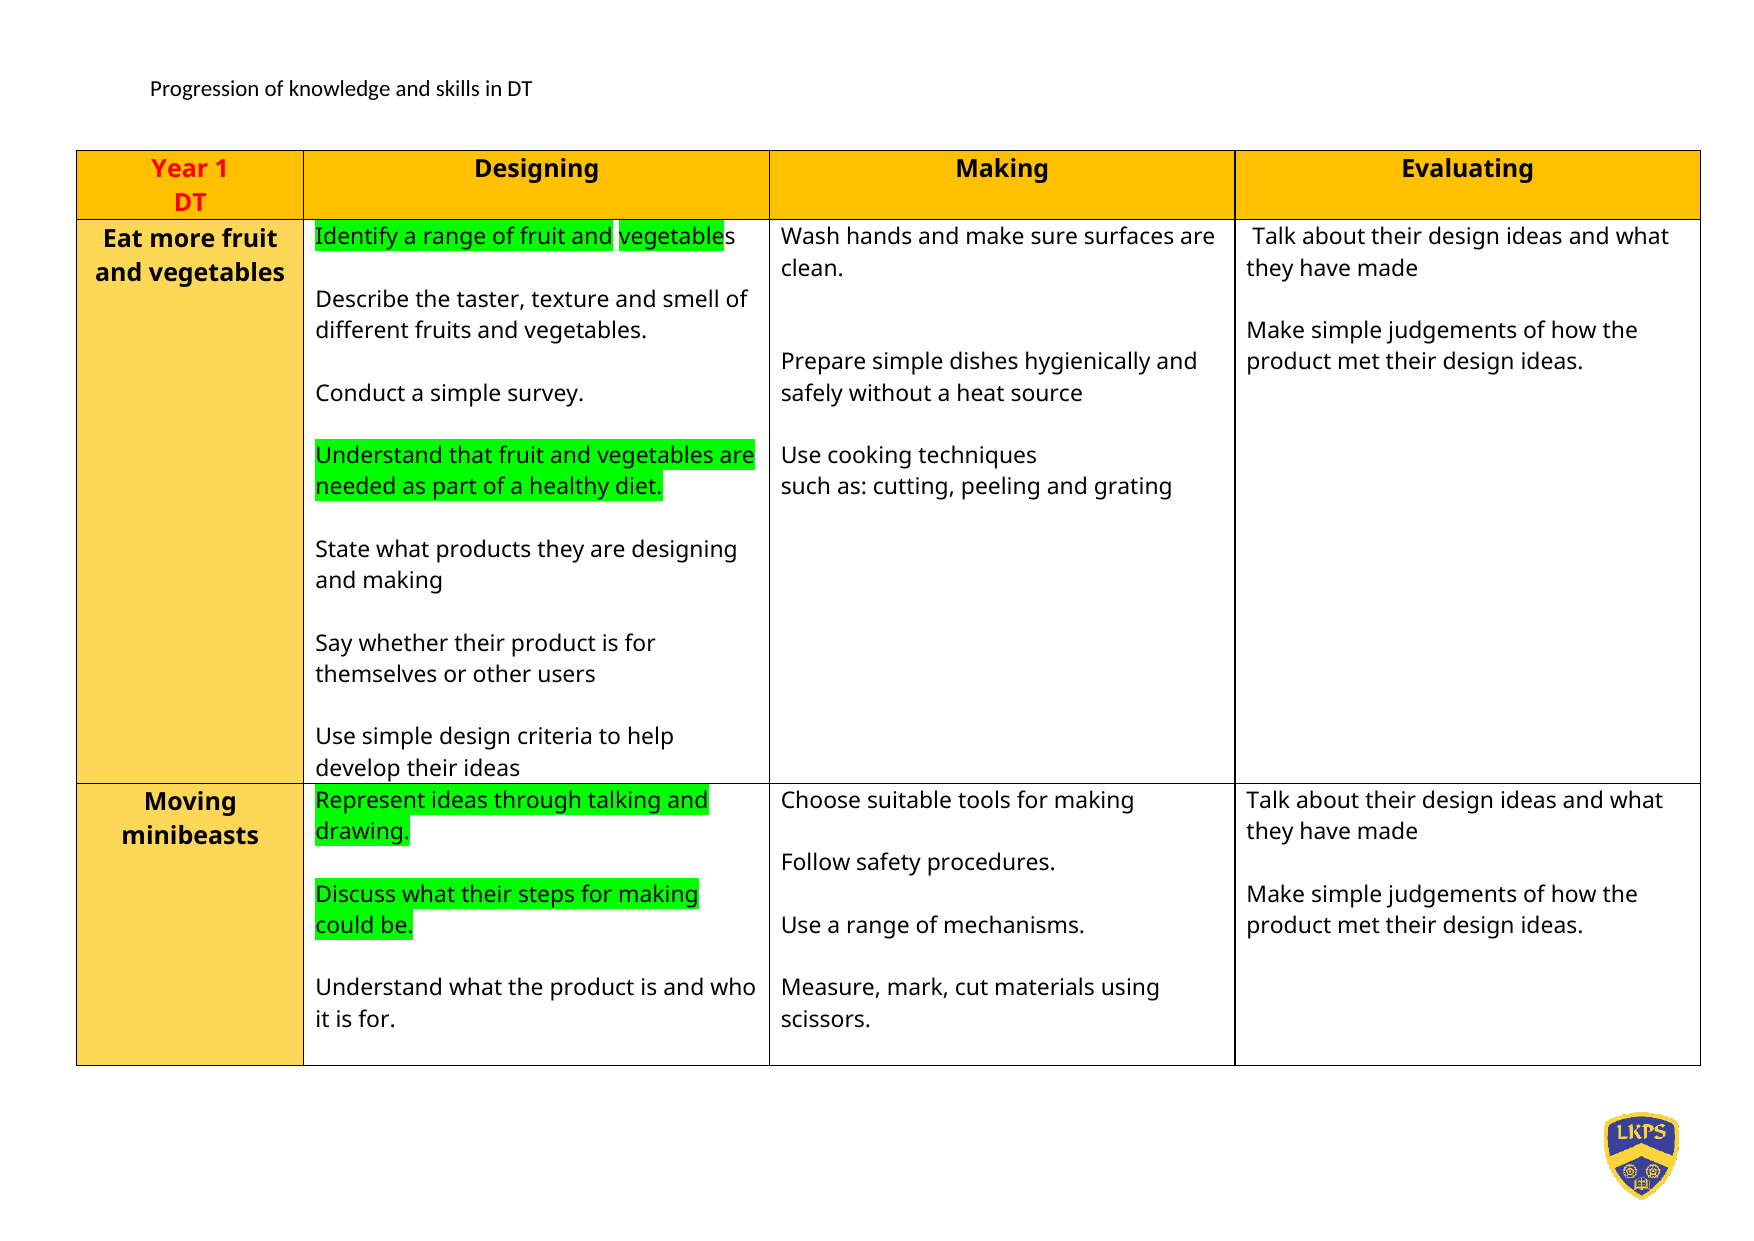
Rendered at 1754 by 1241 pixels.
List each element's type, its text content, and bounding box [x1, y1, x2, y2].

picture [1603, 1112, 1679, 1200]
table_cell Identify a range of fruit and vegetables Describe the taster, texture and smell of different fruits and vegetables. Conduct a simple survey. Understand that fruit and vegetables are needed as part of a healthy diet. State what products they are designing and making Say whether their product is for themselves or other users Use simple design criteria to help develop their ideas [304, 220, 769, 783]
table_cell Eat more fruit and vegetables [77, 220, 303, 783]
table_header Making [770, 151, 1234, 219]
table_header Year 1 DT [77, 151, 303, 219]
table_cell Moving minibeasts [77, 784, 303, 1065]
table_cell Talk about their design ideas and what they have made Make simple judgements of how the product met their design ideas. [1236, 220, 1700, 783]
table_cell Talk about their design ideas and what they have made Make simple judgements of how the product met their design ideas. [1236, 784, 1700, 1065]
table_header Designing [304, 151, 769, 219]
table_cell Wash hands and make sure surfaces are clean. Prepare simple dishes hygienically and safely without a heat source Use cooking techniques such as: cutting, peeling and grating [770, 220, 1234, 783]
table_header Evaluating [1236, 151, 1700, 219]
